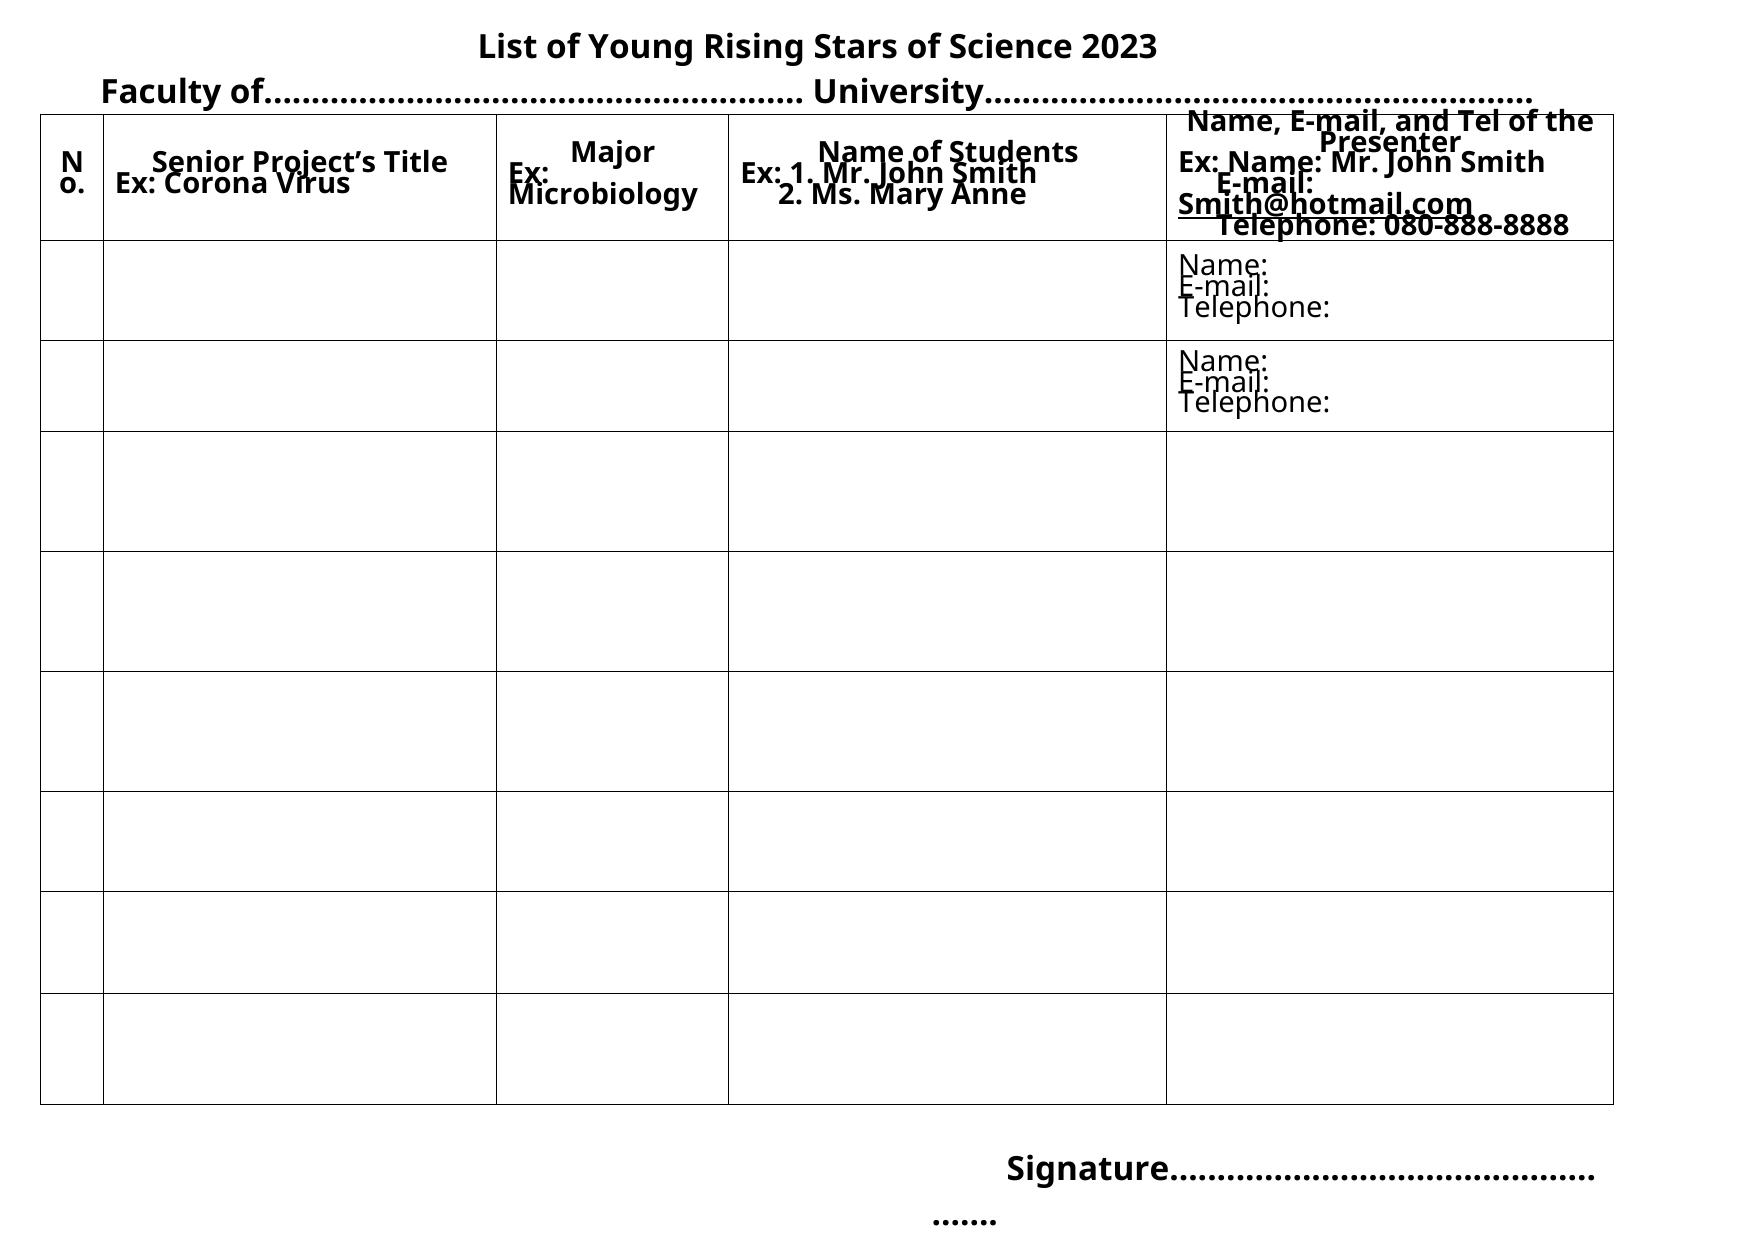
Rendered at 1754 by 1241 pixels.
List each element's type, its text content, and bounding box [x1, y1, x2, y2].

table_cell [497, 792, 728, 891]
table_cell [497, 341, 728, 431]
table_cell [729, 994, 1166, 1104]
table_cell [41, 432, 103, 551]
table_cell [497, 994, 728, 1104]
table_cell [729, 432, 1166, 551]
table_cell [497, 241, 728, 340]
table_cell [41, 892, 103, 993]
table_cell [1167, 552, 1613, 671]
table_cell [104, 672, 496, 791]
table_cell [104, 432, 496, 551]
table_header Name of Students Ex: 1. Mr. John Smith 2. Ms. Mary Anne [729, 115, 1166, 239]
table_cell [729, 672, 1166, 791]
table_cell [104, 552, 496, 671]
table_cell [41, 341, 103, 431]
table_header Senior Project’s Title Ex: Corona Virus [104, 115, 496, 239]
table_cell [1167, 432, 1613, 551]
table_cell [729, 792, 1166, 891]
table_cell [497, 432, 728, 551]
table_cell [104, 792, 496, 891]
table_cell [41, 792, 103, 891]
table_cell Name: E-mail: Telephone: [1167, 341, 1613, 431]
table_cell [1167, 792, 1613, 891]
table_cell [729, 241, 1166, 340]
table_cell [1167, 892, 1613, 993]
table_cell [1167, 994, 1613, 1104]
table_cell [104, 341, 496, 431]
table_cell [729, 892, 1166, 993]
table_cell [104, 994, 496, 1104]
table_cell [497, 672, 728, 791]
table_header Major Ex: Microbiology [497, 115, 728, 239]
table_cell Name: E-mail: Telephone: [1167, 241, 1613, 340]
table_cell [41, 994, 103, 1104]
text Faculty of......................................................... University.......................................................... [31, 68, 1604, 113]
table_cell [41, 552, 103, 671]
table_cell [729, 341, 1166, 431]
table_cell [1167, 672, 1613, 791]
table_header No. [41, 115, 103, 239]
table_cell [729, 552, 1166, 671]
table_cell [41, 241, 103, 340]
table_cell [497, 892, 728, 993]
table_header Name, E-mail, and Tel of the Presenter Ex: Name: Mr. John Smith E-mail: Smith@hotmail.com Telephone: 080-888-8888 [1167, 115, 1613, 239]
table_cell [41, 672, 103, 791]
table_cell [497, 552, 728, 671]
text Signature.................................................... [931, 1144, 1604, 1235]
table_cell [104, 892, 496, 993]
table_cell [104, 241, 496, 340]
text List of Young Rising Stars of Science 2023 [31, 23, 1604, 68]
